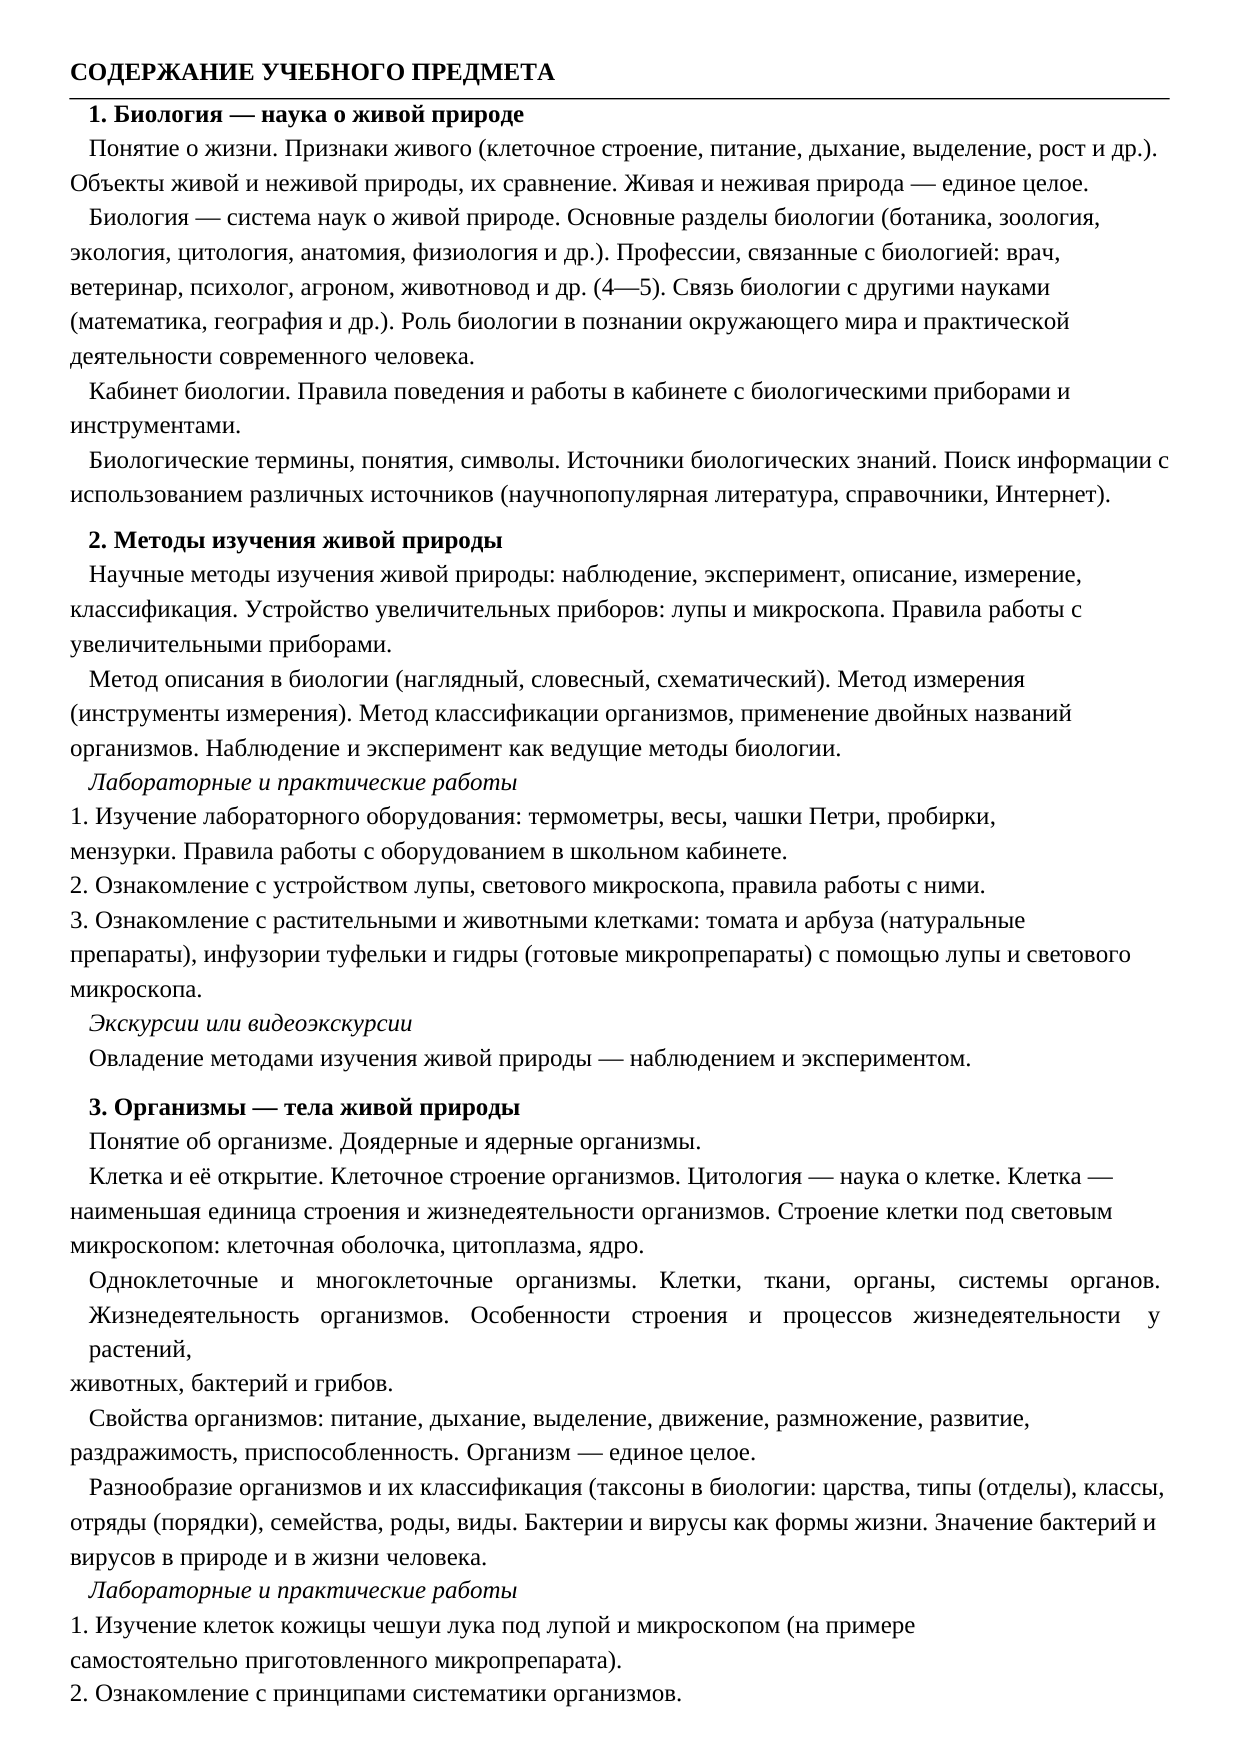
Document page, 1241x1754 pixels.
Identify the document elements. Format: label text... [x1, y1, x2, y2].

text Биологические термины, понятия, символы. Источники биологических знаний. Поиск информации с использованием различных источников (научнопопулярная литература, справочники, Интернет). [70, 445, 1171, 508]
text Кабинет биологии. Правила поведения и работы в кабинете с биологическими приборами и инструментами. [70, 376, 1073, 439]
text животных, бактерий и грибов. [70, 1369, 1182, 1397]
text Свойства организмов: питание, дыхание, выделение, движение, размножение, развитие, раздражимость, приспособленность. Организм — единое целое. [70, 1403, 1032, 1466]
text Овладение методами изучения живой природы — наблюдением и экспериментом. [89, 1043, 1182, 1072]
text Научные методы изучения живой природы: наблюдение, эксперимент, описание, измерение, классификация. Устройство увеличительных приборов: лупы и микроскопа. Правила работы с увеличительными приборами. [70, 559, 1083, 658]
text Метод описания в биологии (наглядный, словесный, схематический). Метод измерения (инструменты измерения). Метод классификации организмов, применение двойных названий организмов. Наблюдение и эксперимент как ведущие методы биологии. [70, 664, 1074, 762]
text Одноклеточные и многоклеточные организмы. Клетки, ткани, органы, системы органов. Жизнедеятельность организмов. Особенности строения и процессов жизнедеятельности у растений, [89, 1265, 1161, 1363]
text Лабораторные и практические работы [89, 768, 1182, 796]
text Понятие об организме. Доядерные и ядерные организмы. [89, 1126, 1182, 1155]
text Понятие о жизни. Признаки живого (клеточное строение, питание, дыхание, выделение, рост и др.). Объекты живой и неживой природы, их сравнение. Живая и неживая природа — единое целое. [70, 133, 1160, 196]
list Изучение лабораторного оборудования: термометры, весы, чашки Петри, пробирки, мензурки. Правила работы с оборудованием в школьном кабинете. [70, 801, 996, 865]
list Ознакомление с устройством лупы, светового микроскопа, правила работы с ними. [69, 871, 1182, 899]
text Разнообразие организмов и их классификация (таксоны в биологии: царства, типы (отделы), классы, отряды (порядки), семейства, роды, виды. Бактерии и вирусы как формы жизни. Значение бактерий и вирусов в природе и в жизни человека. [70, 1472, 1166, 1570]
text Клетка и её открытие. Клеточное строение организмов. Цитология — наука о клетке. Клетка — наименьшая единица строения и жизнедеятельности организмов. Строение клетки под световым микроскопом: клеточная оболочка, цитоплазма, ядро. [70, 1161, 1114, 1259]
list Биология — наука о живой природе [88, 86, 1182, 128]
subtitle СОДЕРЖАНИЕ УЧЕБНОГО ПРЕДМЕТА [70, 57, 1182, 86]
subtitle 3. Организмы — тела живой природы [89, 1092, 1182, 1120]
subtitle Методы изучения живой природы [88, 525, 1182, 554]
text Лабораторные и практические работы [89, 1576, 1182, 1604]
list Изучение клеток кожицы чешуи лука под лупой и микроскопом (на примере самостоятельно приготовленного микропрепарата). [70, 1610, 916, 1673]
text Биология — система наук о живой природе. Основные разделы биологии (ботаника, зоология, экология, цитология, анатомия, физиология и др.). Профессии, связанные с биологией: врач, ветеринар, психолог, агроном, животновод и др. (4—5). Связь биологии с другими науками (математика, география и др.). Роль биологии в познании окружающего мира и практической деятельности современного человека. [70, 202, 1163, 370]
text Экскурсии или видеоэкскурсии [89, 1009, 1182, 1037]
list Ознакомление с принципами систематики организмов. [69, 1679, 1182, 1707]
list Ознакомление с растительными и животными клетками: томата и арбуза (натуральные препараты), инфузории туфельки и гидры (готовые микропрепараты) с помощью лупы и светового микроскопа. [70, 905, 1132, 1003]
